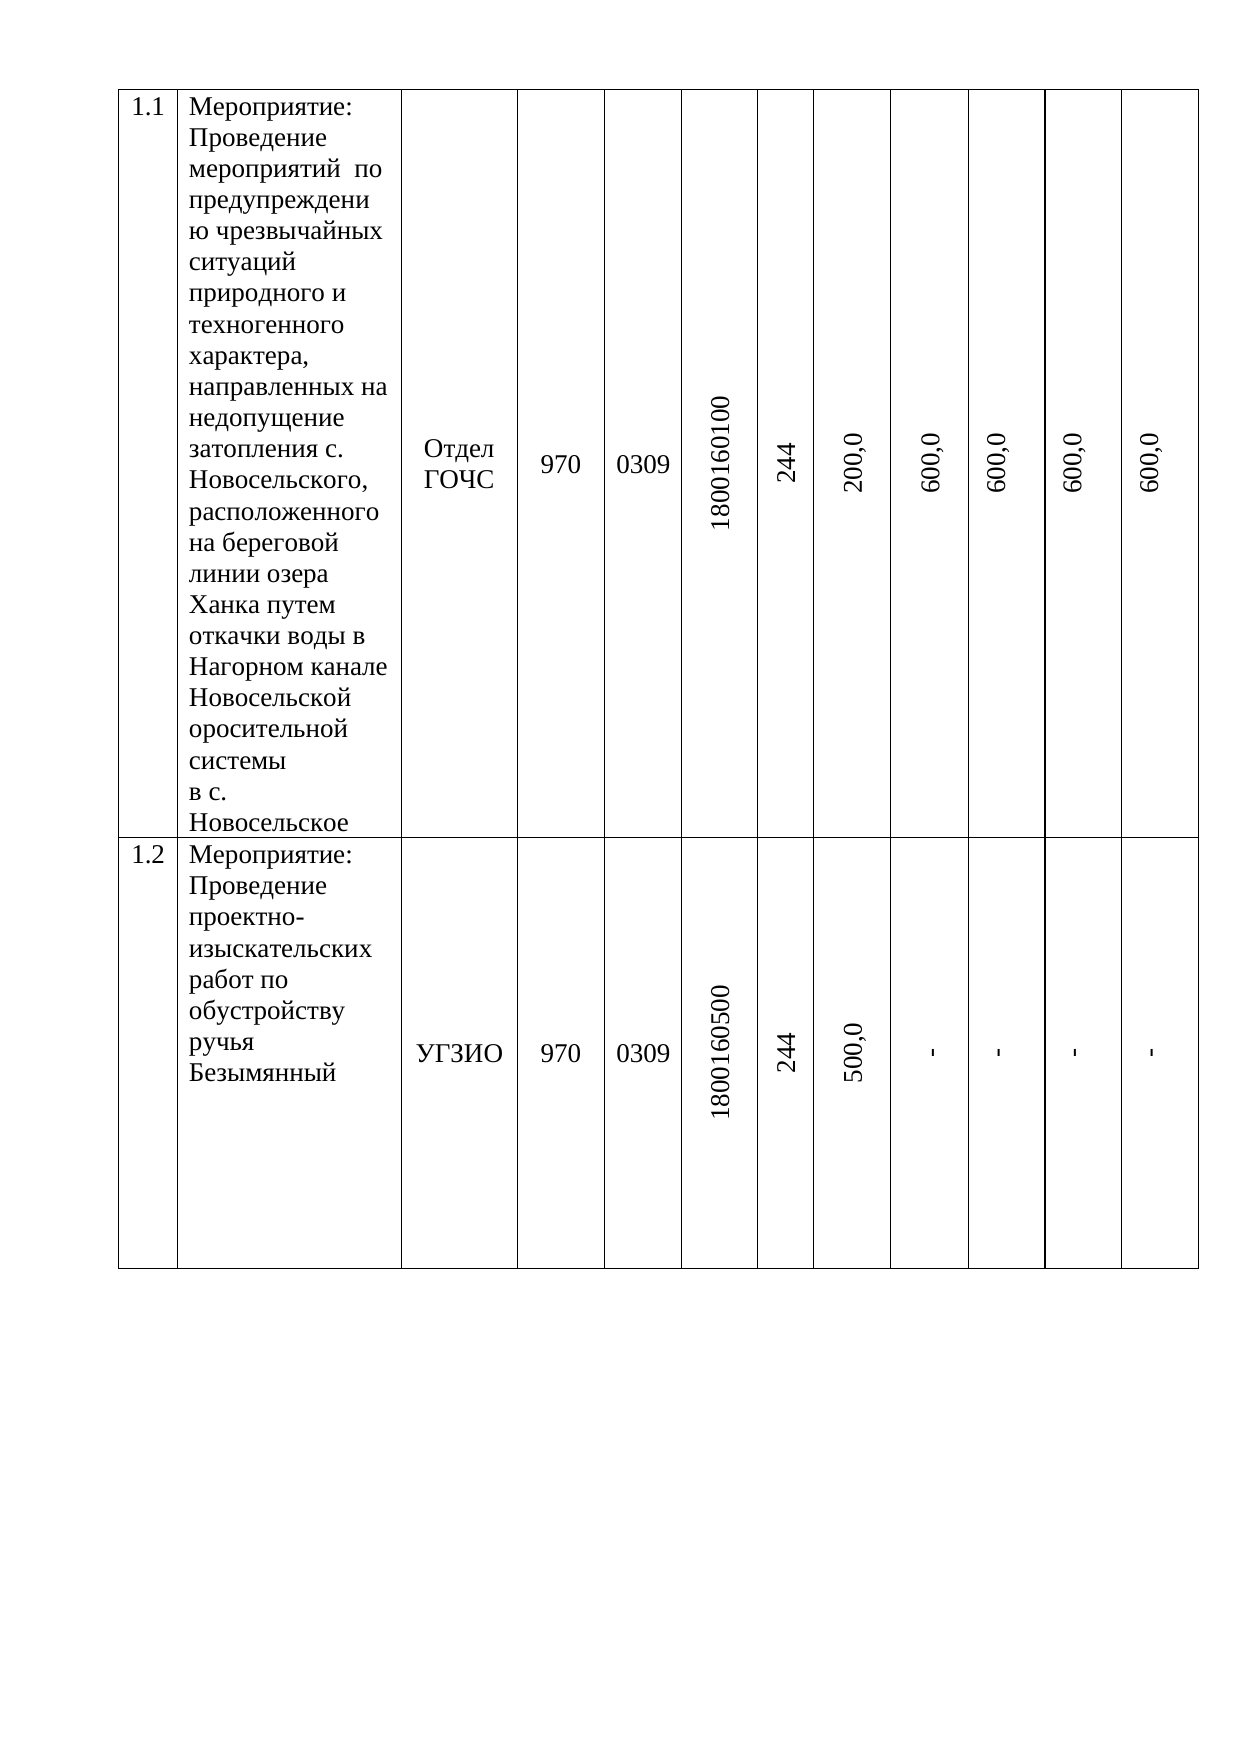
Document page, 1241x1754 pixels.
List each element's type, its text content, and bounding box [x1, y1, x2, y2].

table_cell - [1122, 838, 1198, 1268]
table_cell Мероприятие: Проведение мероприятий по предупреждению чрезвычайных ситуаций природного и техногенного характера, направленных на недопущение затопления с. Новосельского, расположенного на береговой линии озера Ханка путем откачки воды в Нагорном канале Новосельской оросительной системы в с. Новосельское [178, 90, 401, 837]
table_cell - [1046, 838, 1121, 1268]
table_cell 1800160500 [682, 838, 757, 1268]
table_cell 244 [758, 838, 813, 1268]
table_cell Мероприятие: Проведение проектно-изыскательских работ по обустройству ручья Безымянный [178, 838, 401, 1268]
table_cell 1800160100 [682, 90, 757, 837]
table_cell 1.1 [119, 90, 177, 837]
table_cell УГЗИО [402, 838, 517, 1268]
table_cell 600,0 [891, 90, 968, 837]
table_cell 500,0 [814, 838, 890, 1268]
table_cell 0309 [605, 90, 681, 837]
table_cell 1.2 [119, 838, 177, 1268]
table_cell 970 [518, 90, 604, 837]
table_cell 244 [758, 90, 813, 837]
table_cell Отдел ГОЧС [402, 90, 517, 837]
table_cell 600,0 [1122, 90, 1198, 837]
table_cell 970 [518, 838, 604, 1268]
table_cell 600,0 [1046, 90, 1121, 837]
table_cell 0309 [605, 838, 681, 1268]
table_cell 600,0 [969, 90, 1044, 837]
table_cell - [969, 838, 1044, 1268]
table_cell 200,0 [814, 90, 890, 837]
table_cell - [891, 838, 968, 1268]
